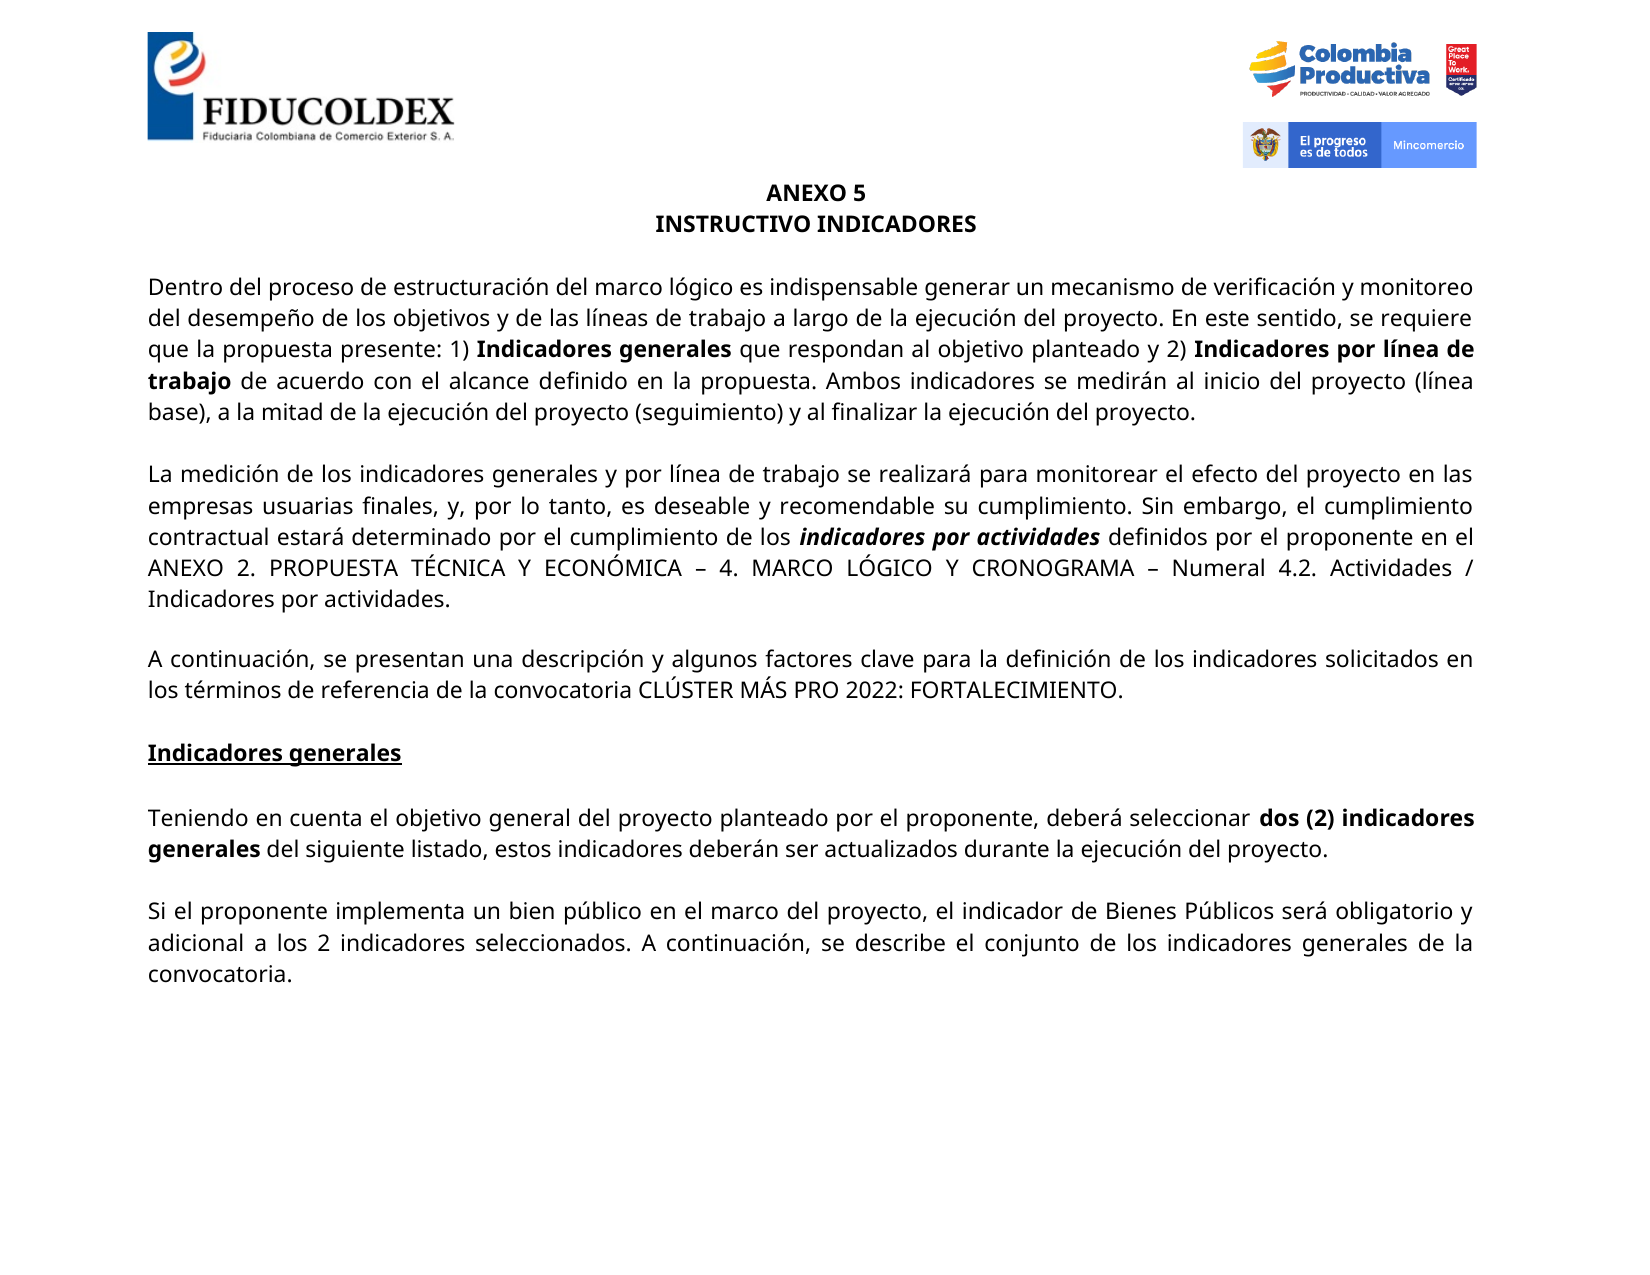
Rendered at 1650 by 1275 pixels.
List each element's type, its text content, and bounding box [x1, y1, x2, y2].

text A continuación, se presentan una descripción y algunos factores clave para la definición de los indicadores solicitados en los términos de referencia de la convocatoria CLÚSTER MÁS PRO 2022: FORTALECIMIENTO. [148, 643, 1475, 705]
text INSTRUCTIVO INDICADORES [148, 208, 1484, 240]
text Indicadores generales [148, 736, 1475, 768]
text La medición de los indicadores generales y por línea de trabajo se realizará para monitorear el efecto del proyecto en las empresas usuarias finales, y, por lo tanto, es deseable y recomendable su cumplimiento. Sin embargo, el cumplimiento contractual estará determinado por el cumplimiento de los indicadores por actividades definidos por el proponente en el ANEXO 2. PROPUESTA TÉCNICA Y ECONÓMICA – 4. MARCO LÓGICO Y CRONOGRAMA – Numeral 4.2. Actividades / Indicadores por actividades. [148, 458, 1475, 615]
picture [1242, 15, 1477, 168]
text Si el proponente implementa un bien público en el marco del proyecto, el indicador de Bienes Públicos será obligatorio y adicional a los 2 indicadores seleccionados. A continuación, se describe el conjunto de los indicadores generales de la convocatoria. [148, 895, 1475, 989]
text Teniendo en cuenta el objetivo general del proyecto planteado por el proponente, deberá seleccionar dos (2) indicadores generales del siguiente listado, estos indicadores deberán ser actualizados durante la ejecución del proyecto. [148, 801, 1475, 864]
picture [147, 32, 455, 143]
text Dentro del proceso de estructuración del marco lógico es indispensable generar un mecanismo de verificación y monitoreo del desempeño de los objetivos y de las líneas de trabajo a largo de la ejecución del proyecto. En este sentido, se requiere que la propuesta presente: 1) Indicadores generales que respondan al objetivo planteado y 2) Indicadores por línea de trabajo de acuerdo con el alcance definido en la propuesta. Ambos indicadores se medirán al inicio del proyecto (línea base), a la mitad de la ejecución del proyecto (seguimiento) y al finalizar la ejecución del proyecto. [148, 271, 1475, 427]
text ANEXO 5 [148, 177, 1484, 208]
